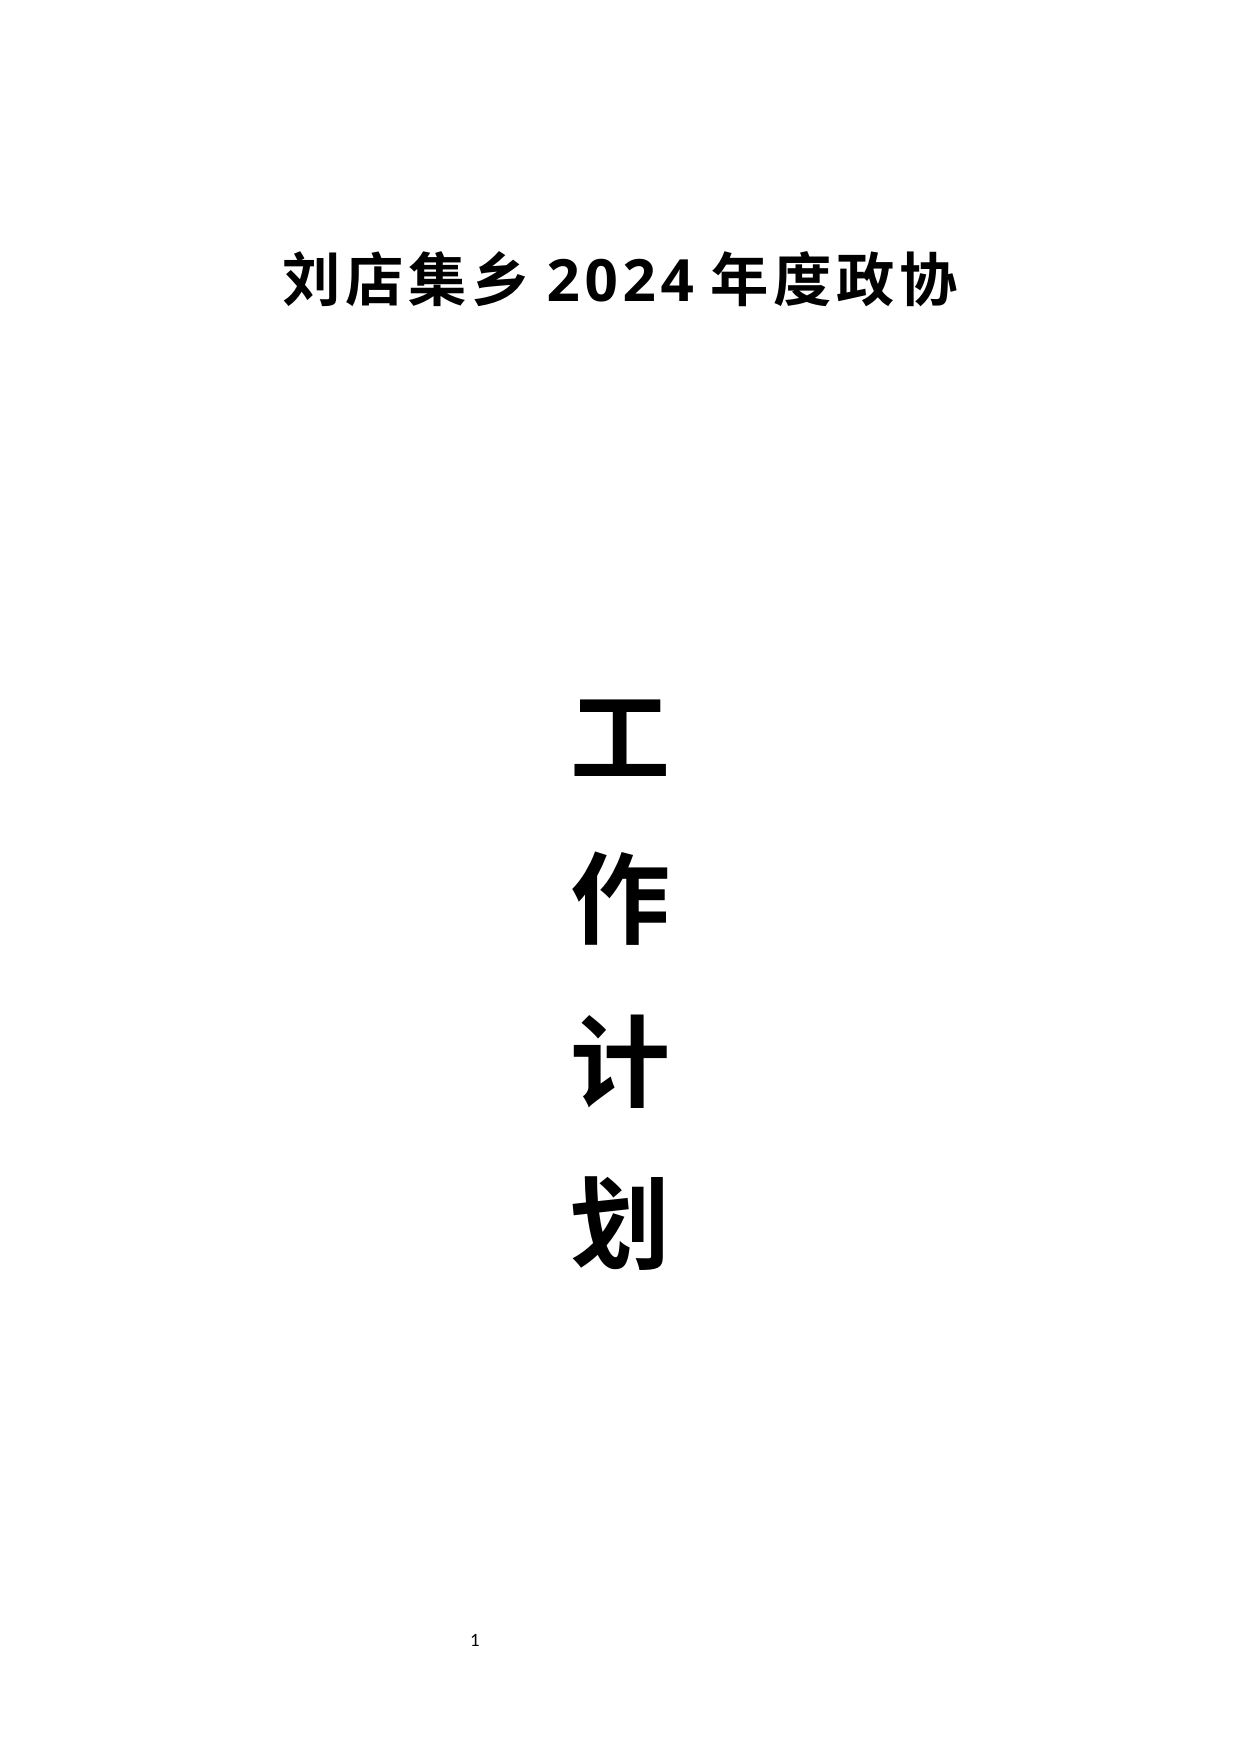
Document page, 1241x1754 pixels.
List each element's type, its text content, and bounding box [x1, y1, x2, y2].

text 刘店集乡2024年度政协 [187, 227, 1053, 324]
text 划 [187, 1137, 1053, 1299]
text 工 [187, 649, 1053, 812]
text 计 [187, 974, 1053, 1137]
text 作 [187, 812, 1053, 974]
